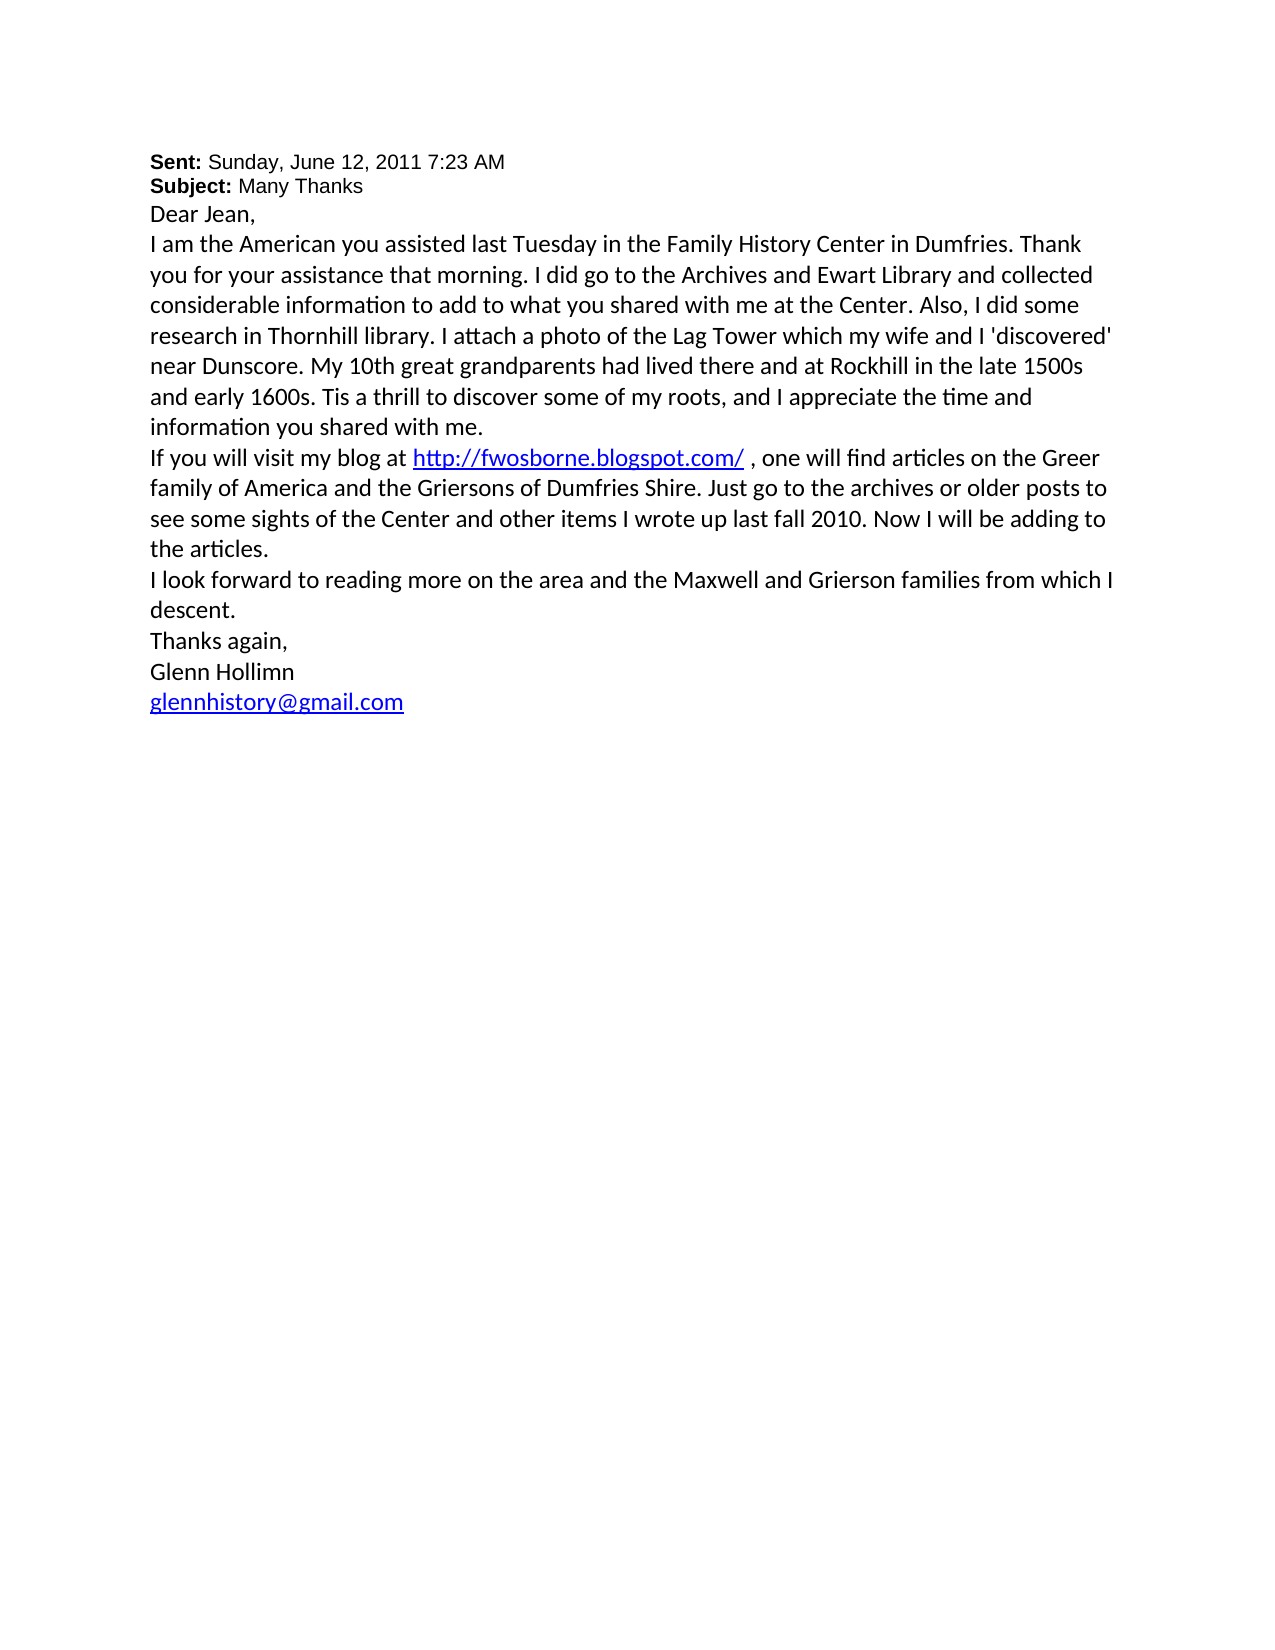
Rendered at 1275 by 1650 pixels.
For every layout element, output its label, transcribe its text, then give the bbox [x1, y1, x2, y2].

text Dear Jean, [150, 198, 1125, 228]
text If you will visit my blog at http://fwosborne.blogspot.com/ , one will find articles on the Greer family of America and the Griersons of Dumfries Shire. Just go to the archives or older posts to see some sights of the Center and other items I wrote up last fall 2010. Now I will be adding to the articles. [150, 442, 1125, 564]
text Glenn Hollimn [150, 656, 1125, 686]
text Thanks again, [150, 625, 1125, 656]
text I look forward to reading more on the area and the Maxwell and Grierson families from which I descent. [150, 564, 1125, 625]
text glennhistory@gmail.com [150, 686, 1125, 717]
text Subject: Many Thanks [150, 174, 1125, 198]
text Sent: Sunday, June 12, 2011 7:23 AM [150, 150, 1125, 174]
text I am the American you assisted last Tuesday in the Family History Center in Dumfries. Thank you for your assistance that morning. I did go to the Archives and Ewart Library and collected considerable information to add to what you shared with me at the Center. Also, I did some research in Thornhill library. I attach a photo of the Lag Tower which my wife and I 'discovered' near Dunscore. My 10th great grandparents had lived there and at Rockhill in the late 1500s and early 1600s. Tis a thrill to discover some of my roots, and I appreciate the time and information you shared with me. [150, 228, 1125, 442]
